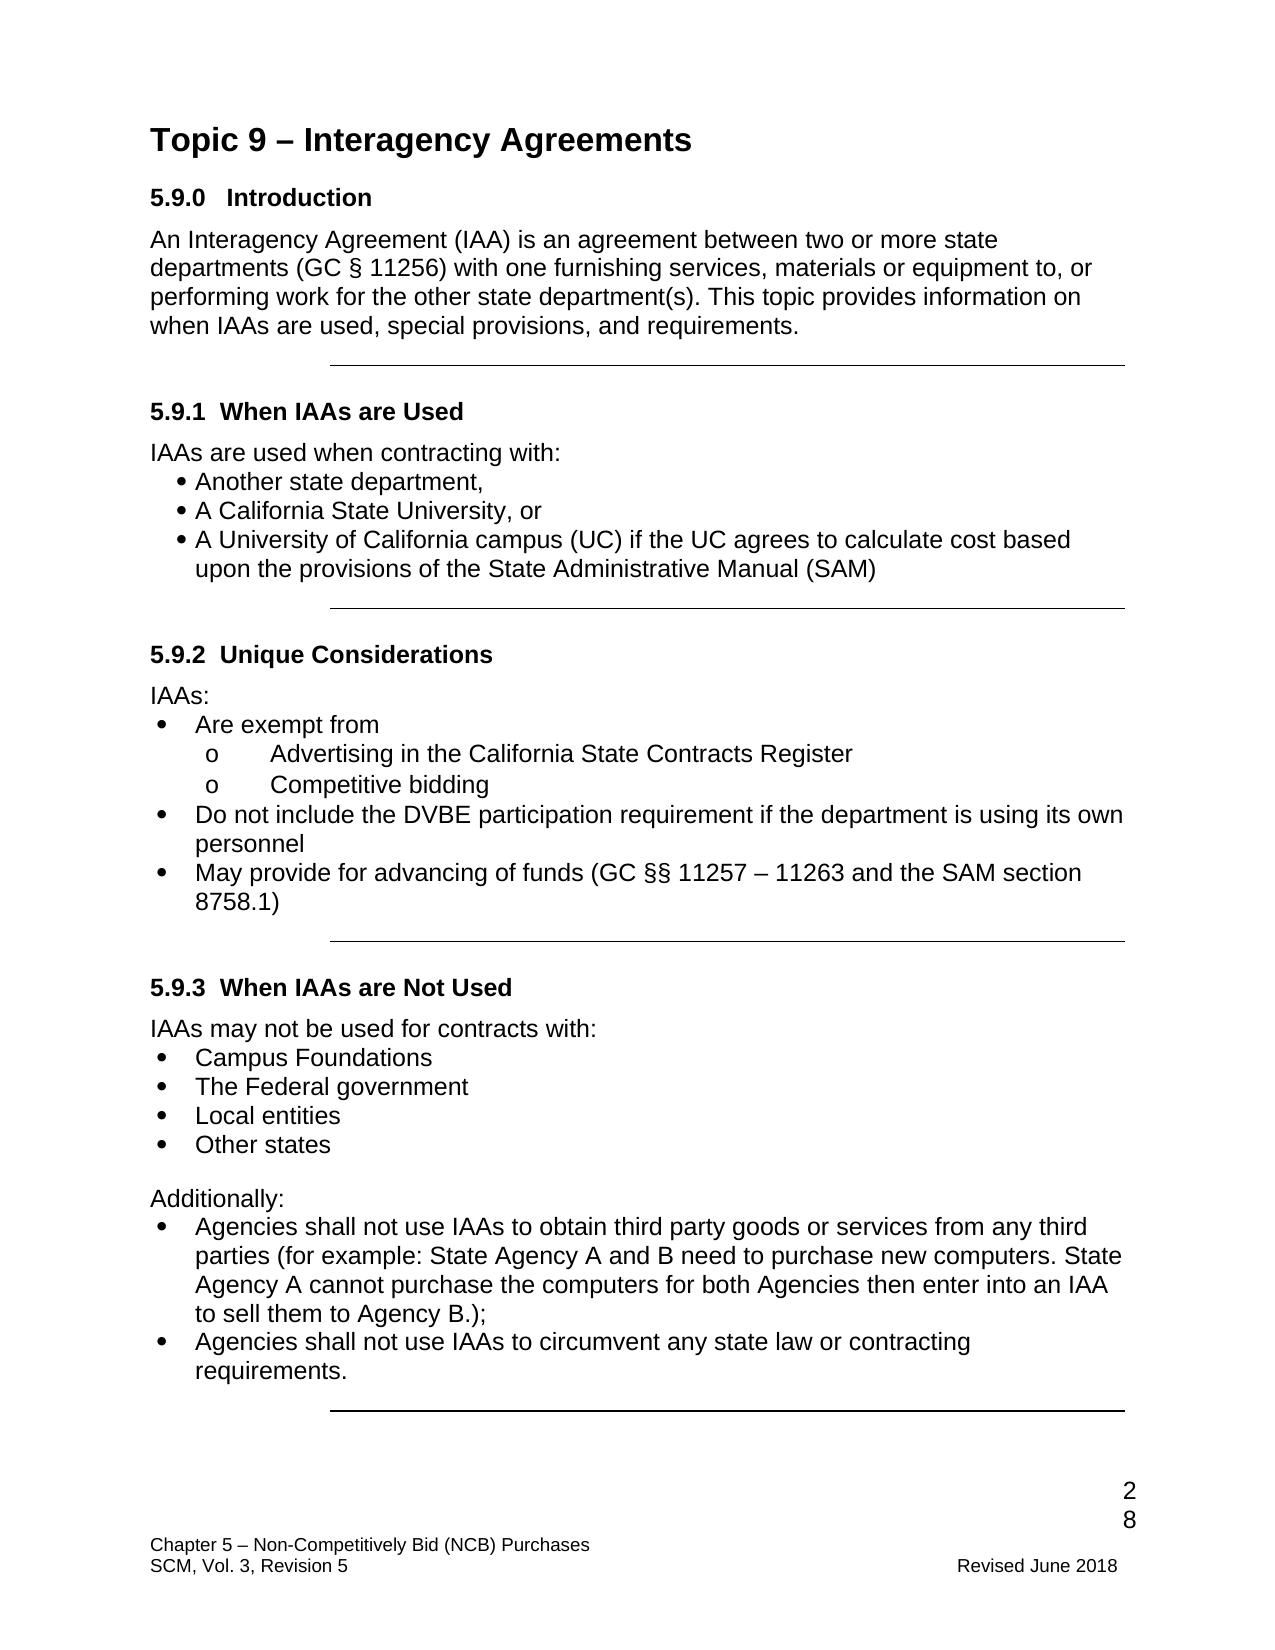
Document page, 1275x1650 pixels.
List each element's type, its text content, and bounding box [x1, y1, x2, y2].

subtitle 5.9.2 Unique Considerations [150, 640, 1125, 668]
subtitle 5.9.1 When IAAs are Used [150, 397, 1125, 426]
text Additionally: [150, 1183, 1125, 1212]
list Do not include the DVBE participation requirement if the department is using its own personnel [157, 801, 1125, 858]
text IAAs are used when contracting with: [150, 438, 1125, 467]
list May provide for advancing of funds (GC §§ 11257 – 11263 and the SAM section 8758.1) [157, 858, 1125, 916]
text IAAs may not be used for contracts with: [150, 1014, 1125, 1043]
list Are exempt from [157, 710, 1125, 739]
list Local entities [157, 1101, 1125, 1130]
subtitle 5.9.3 When IAAs are Not Used [150, 973, 1125, 1002]
list Other states [157, 1130, 1125, 1158]
list Agencies shall not use IAAs to circumvent any state law or contracting requirements. [157, 1327, 1125, 1385]
text An Interagency Agreement (IAA) is an agreement between two or more state departments (GC § 11256) with one furnishing services, materials or equipment to, or performing work for the other state department(s). This topic provides information on when IAAs are used, special provisions, and requirements. [150, 225, 1125, 340]
text IAAs: [150, 681, 1125, 710]
list A University of California campus (UC) if the UC agrees to calculate cost based upon the provisions of the State Administrative Manual (SAM) [177, 525, 1125, 582]
list Another state department, [177, 467, 1125, 496]
list The Federal government [157, 1072, 1125, 1101]
subtitle 5.9.0 Introduction [150, 183, 1125, 212]
subtitle Topic 9 – Interagency Agreements [150, 120, 1125, 158]
list Advertising in the California State Contracts Register [204, 739, 1125, 769]
list Competitive bidding [204, 769, 1125, 801]
list Campus Foundations [157, 1043, 1125, 1072]
list A California State University, or [177, 496, 1125, 525]
list Agencies shall not use IAAs to obtain third party goods or services from any third parties (for example: State Agency A and B need to purchase new computers. State Agency A cannot purchase the computers for both Agencies then enter into an IAA to sell them to Agency B.); [157, 1212, 1125, 1327]
